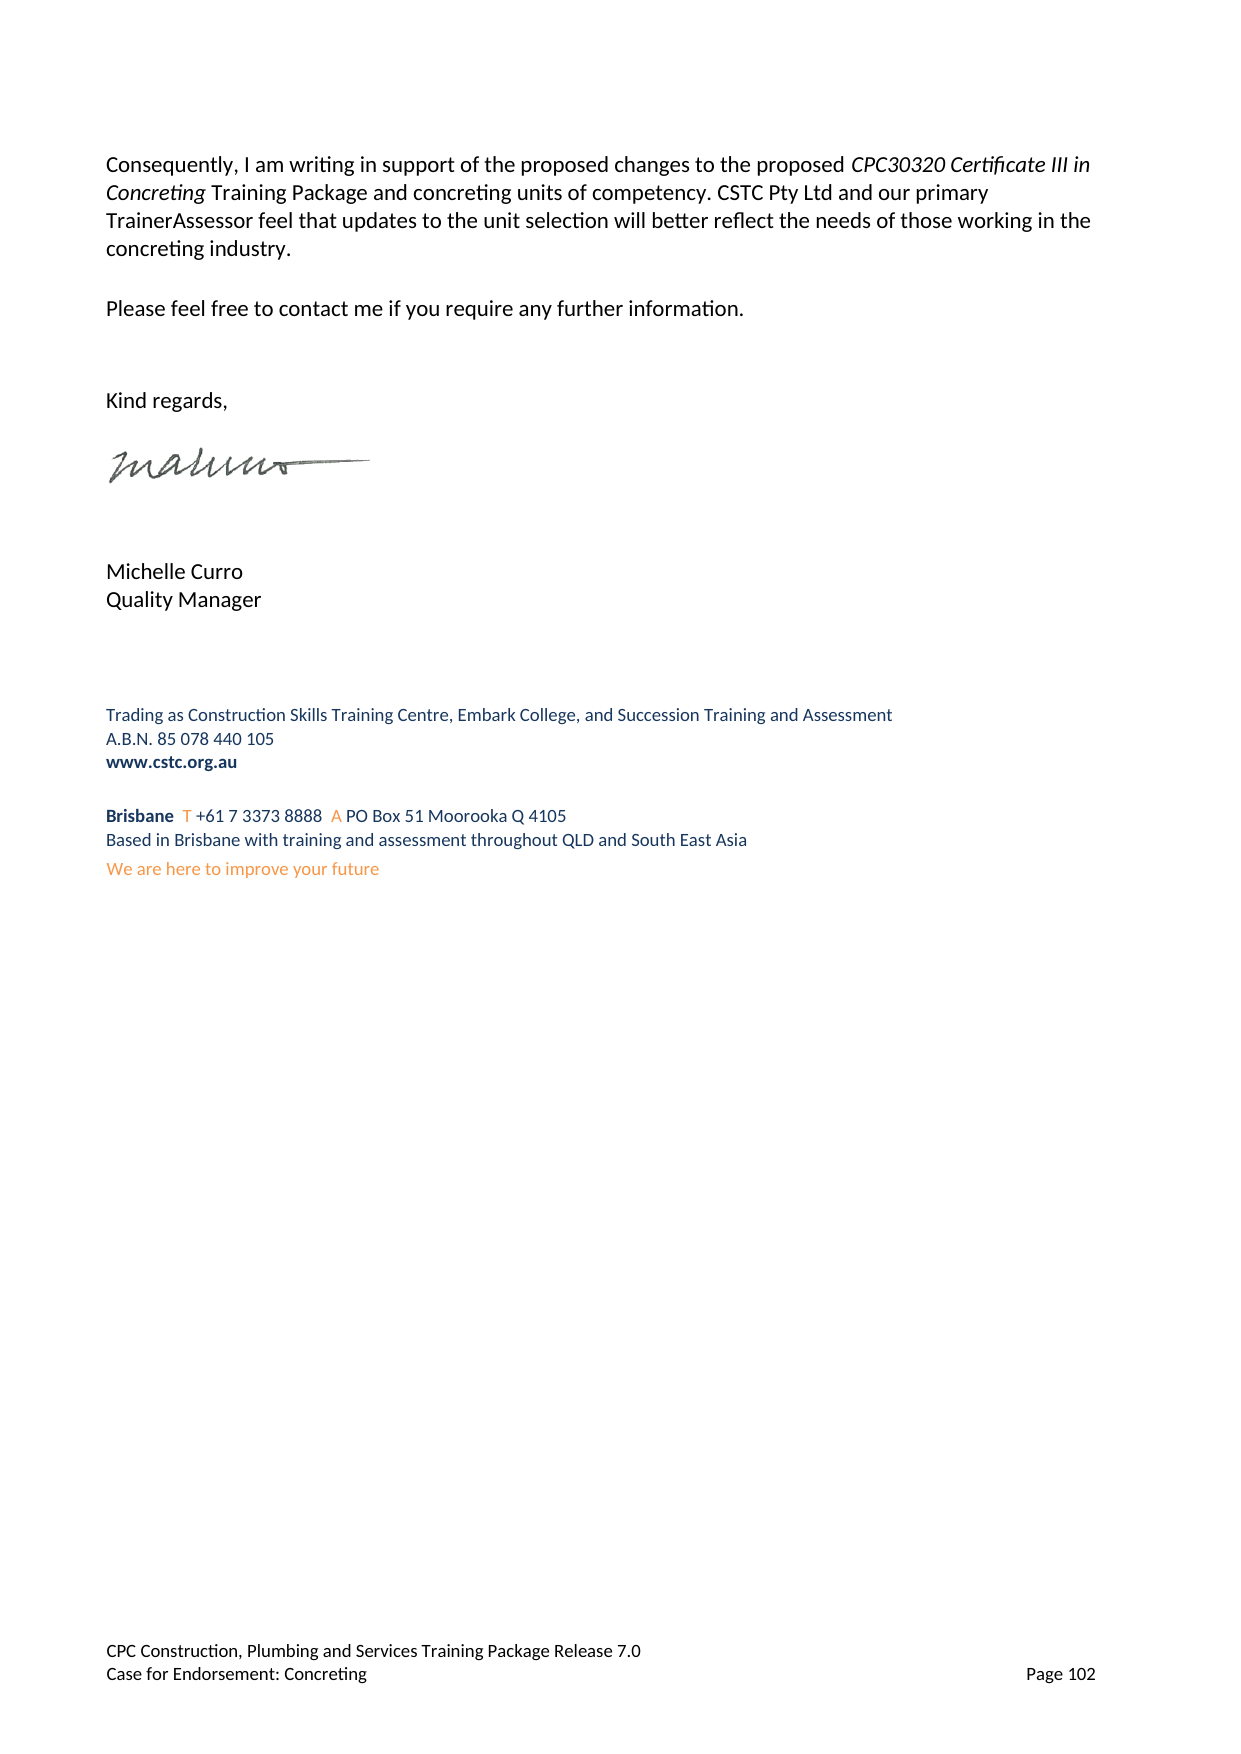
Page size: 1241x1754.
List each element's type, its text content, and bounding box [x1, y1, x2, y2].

picture [106, 445, 375, 491]
text Trading as Construction Skills Training Centre, Embark College, and Succession Training and Assessment [106, 703, 1134, 726]
text Brisbane T +61 7 3373 8888 A PO Box 51 Moorooka Q 4105 [106, 804, 1134, 827]
text Consequently, I am writing in support of the proposed changes to the proposed CPC30320 Certificate III in [106, 150, 1134, 178]
text A.B.N. 85 078 440 105 www.cstc.org.au [106, 727, 402, 773]
text Quality Manager [106, 585, 1134, 613]
text Michelle Curro [106, 557, 1134, 585]
text Kind regards, [106, 387, 1134, 415]
text Please feel free to contact me if you require any further information. [106, 294, 1134, 322]
text Concreting Training Package and concreting units of competency. CSTC Pty Ltd and our primary TrainerAssessor feel that updates to the unit selection will better reflect the needs of those working in the concreting industry. [106, 178, 1134, 262]
text We are here to improve your future [106, 857, 1134, 880]
text Based in Brisbane with training and assessment throughout QLD and South East Asia [106, 828, 1134, 851]
